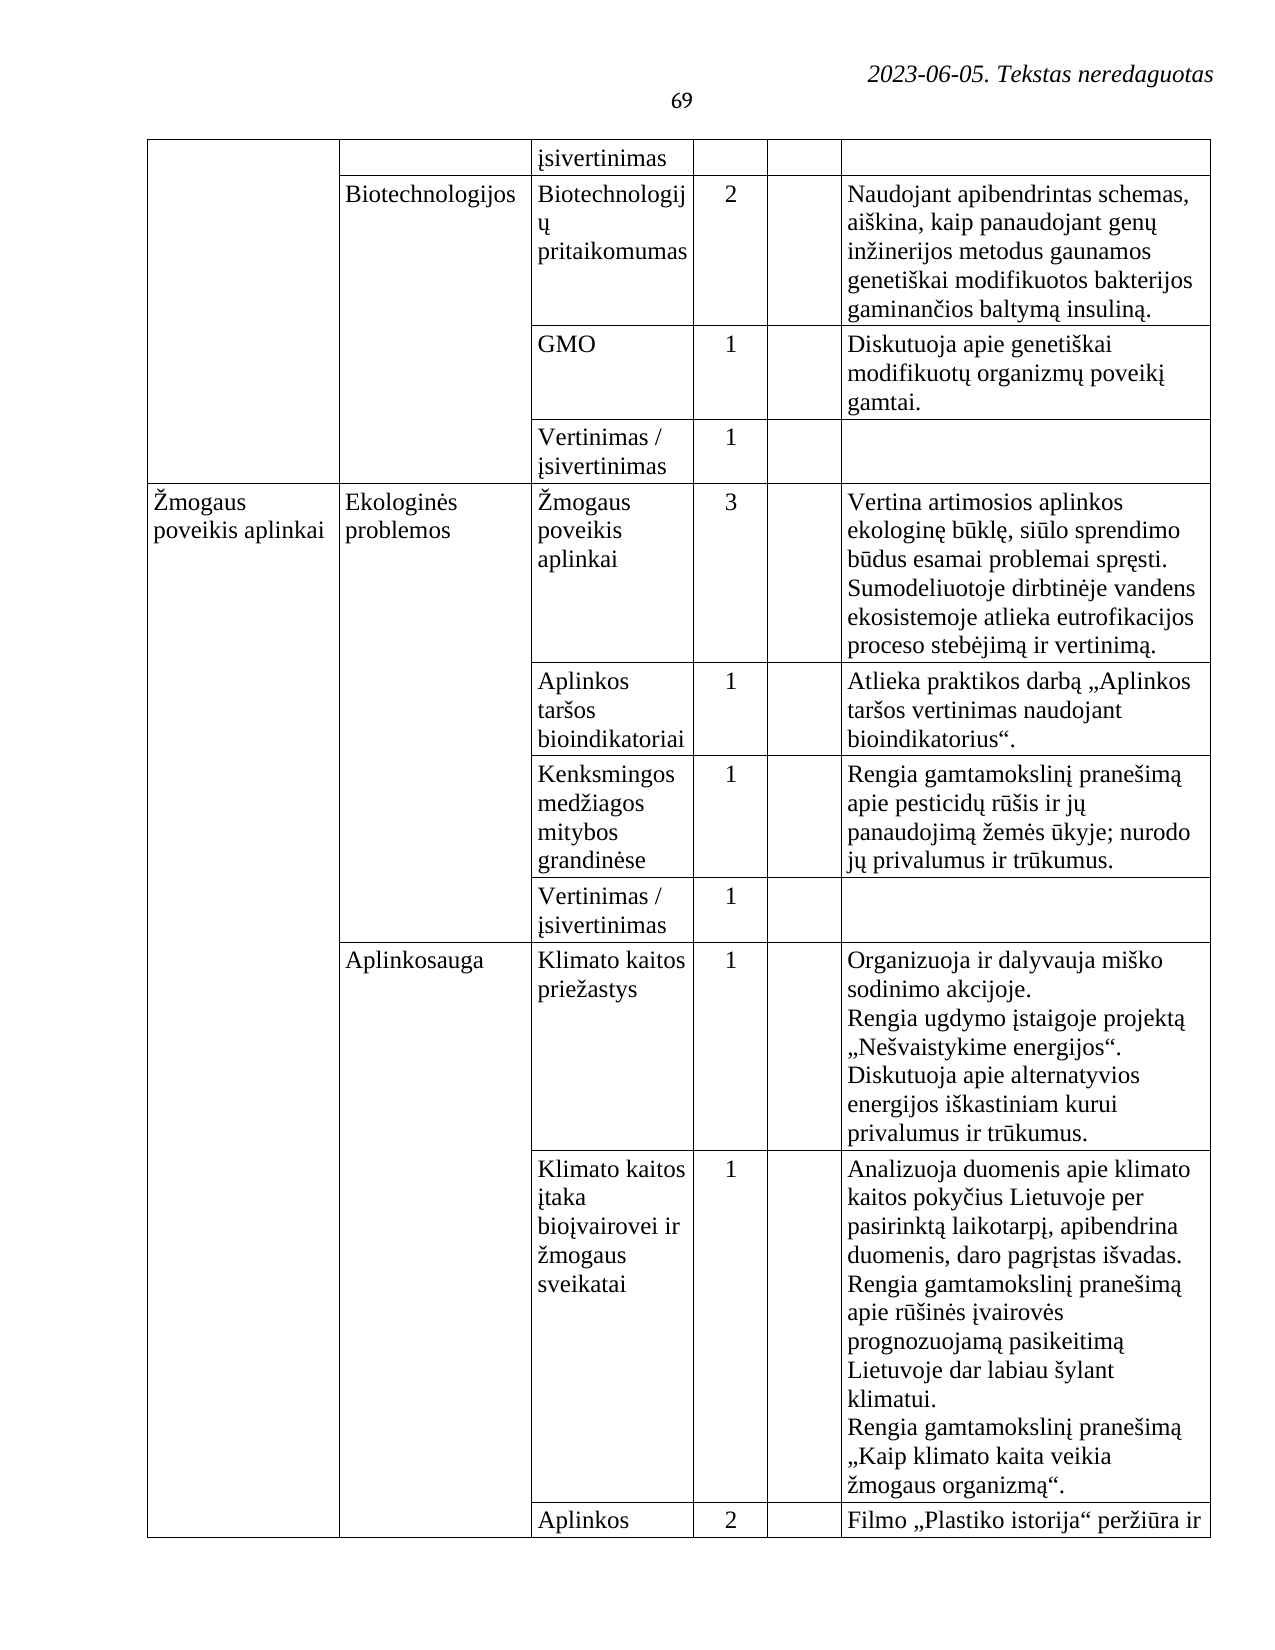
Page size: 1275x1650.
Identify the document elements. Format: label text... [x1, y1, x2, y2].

table_cell Rengia gamtamokslinį pranešimą apie pesticidų rūšis ir jų panaudojimą žemės ūkyje; nurodo jų privalumus ir trūkumus. [842, 756, 1210, 877]
table_cell 3 [694, 484, 767, 662]
table_cell [768, 663, 841, 755]
table_cell 1 [694, 420, 767, 483]
table_cell Vertina artimosios aplinkos ekologinę būklę, siūlo sprendimo būdus esamai problemai spręsti. Sumodeliuotoje dirbtinėje vandens ekosistemoje atlieka eutrofikacijos proceso stebėjimą ir vertinimą. [842, 484, 1210, 662]
table_cell Diskutuoja apie genetiškai modifikuotų organizmų poveikį gamtai. [842, 326, 1210, 418]
table_cell Vertinimas / įsivertinimas [532, 878, 693, 942]
table_cell 1 [694, 663, 767, 755]
table_cell GMO [532, 326, 693, 418]
table_cell Klimato kaitos įtaka bioįvairovei ir žmogaus sveikatai [532, 1151, 693, 1502]
table_cell [768, 878, 841, 942]
table_cell Organizuoja ir dalyvauja miško sodinimo akcijoje. Rengia ugdymo įstaigoje projektą „Nešvaistykime energijos“. Diskutuoja apie alternatyvios energijos iškastiniam kurui privalumus ir trūkumus. [842, 943, 1210, 1150]
table_cell 1 [694, 1151, 767, 1502]
table_cell Naudojant apibendrintas schemas, aiškina, kaip panaudojant genų inžinerijos metodus gaunamos genetiškai modifikuotos bakterijos gaminančios baltymą insuliną. [842, 176, 1210, 325]
table_cell [768, 326, 841, 418]
table_cell [768, 140, 841, 175]
table_cell Kenksmingos medžiagos mitybos grandinėse [532, 756, 693, 877]
table_cell Klimato kaitos priežastys [532, 943, 693, 1150]
table_cell [842, 878, 1210, 942]
table_cell Atlieka praktikos darbą „Aplinkos taršos vertinimas naudojant bioindikatorius“. [842, 663, 1210, 755]
table_cell [842, 140, 1210, 175]
table_cell [768, 943, 841, 1150]
table_cell [768, 1503, 841, 1537]
table_cell [768, 1151, 841, 1502]
table_cell Analizuoja duomenis apie klimato kaitos pokyčius Lietuvoje per pasirinktą laikotarpį, apibendrina duomenis, daro pagrįstas išvadas. Rengia gamtamokslinį pranešimą apie rūšinės įvairovės prognozuojamą pasikeitimą Lietuvoje dar labiau šylant klimatui. Rengia gamtamokslinį pranešimą „Kaip klimato kaita veikia žmogaus organizmą“. [842, 1151, 1210, 1502]
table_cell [532, 1503, 693, 1537]
table_cell 2 [694, 1503, 767, 1537]
table_cell [768, 420, 841, 483]
table_cell Biotechnologijos [340, 176, 531, 483]
table_cell 1 [694, 878, 767, 942]
table_cell 1 [694, 140, 767, 175]
table_cell [768, 484, 841, 662]
table_cell Aplinkos taršos bioindikatoriai [532, 663, 693, 755]
table_cell Aplinkosauga [340, 943, 531, 1537]
table_cell [768, 756, 841, 877]
table_cell 1 [694, 756, 767, 877]
table_cell Žmogaus poveikis aplinkai [148, 484, 339, 1537]
table_cell 2 [694, 176, 767, 325]
table_cell [842, 420, 1210, 483]
table_cell [768, 176, 841, 325]
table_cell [532, 140, 693, 175]
table_cell 1 [694, 326, 767, 418]
table_cell Ekologinės problemos [340, 484, 531, 942]
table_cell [842, 1503, 1210, 1537]
table_cell Žmogaus poveikis aplinkai [532, 484, 693, 662]
table_cell 1 [694, 943, 767, 1150]
table_cell Biotechnologijų pritaikomumas [532, 176, 693, 325]
table_cell Vertinimas / įsivertinimas [532, 420, 693, 483]
